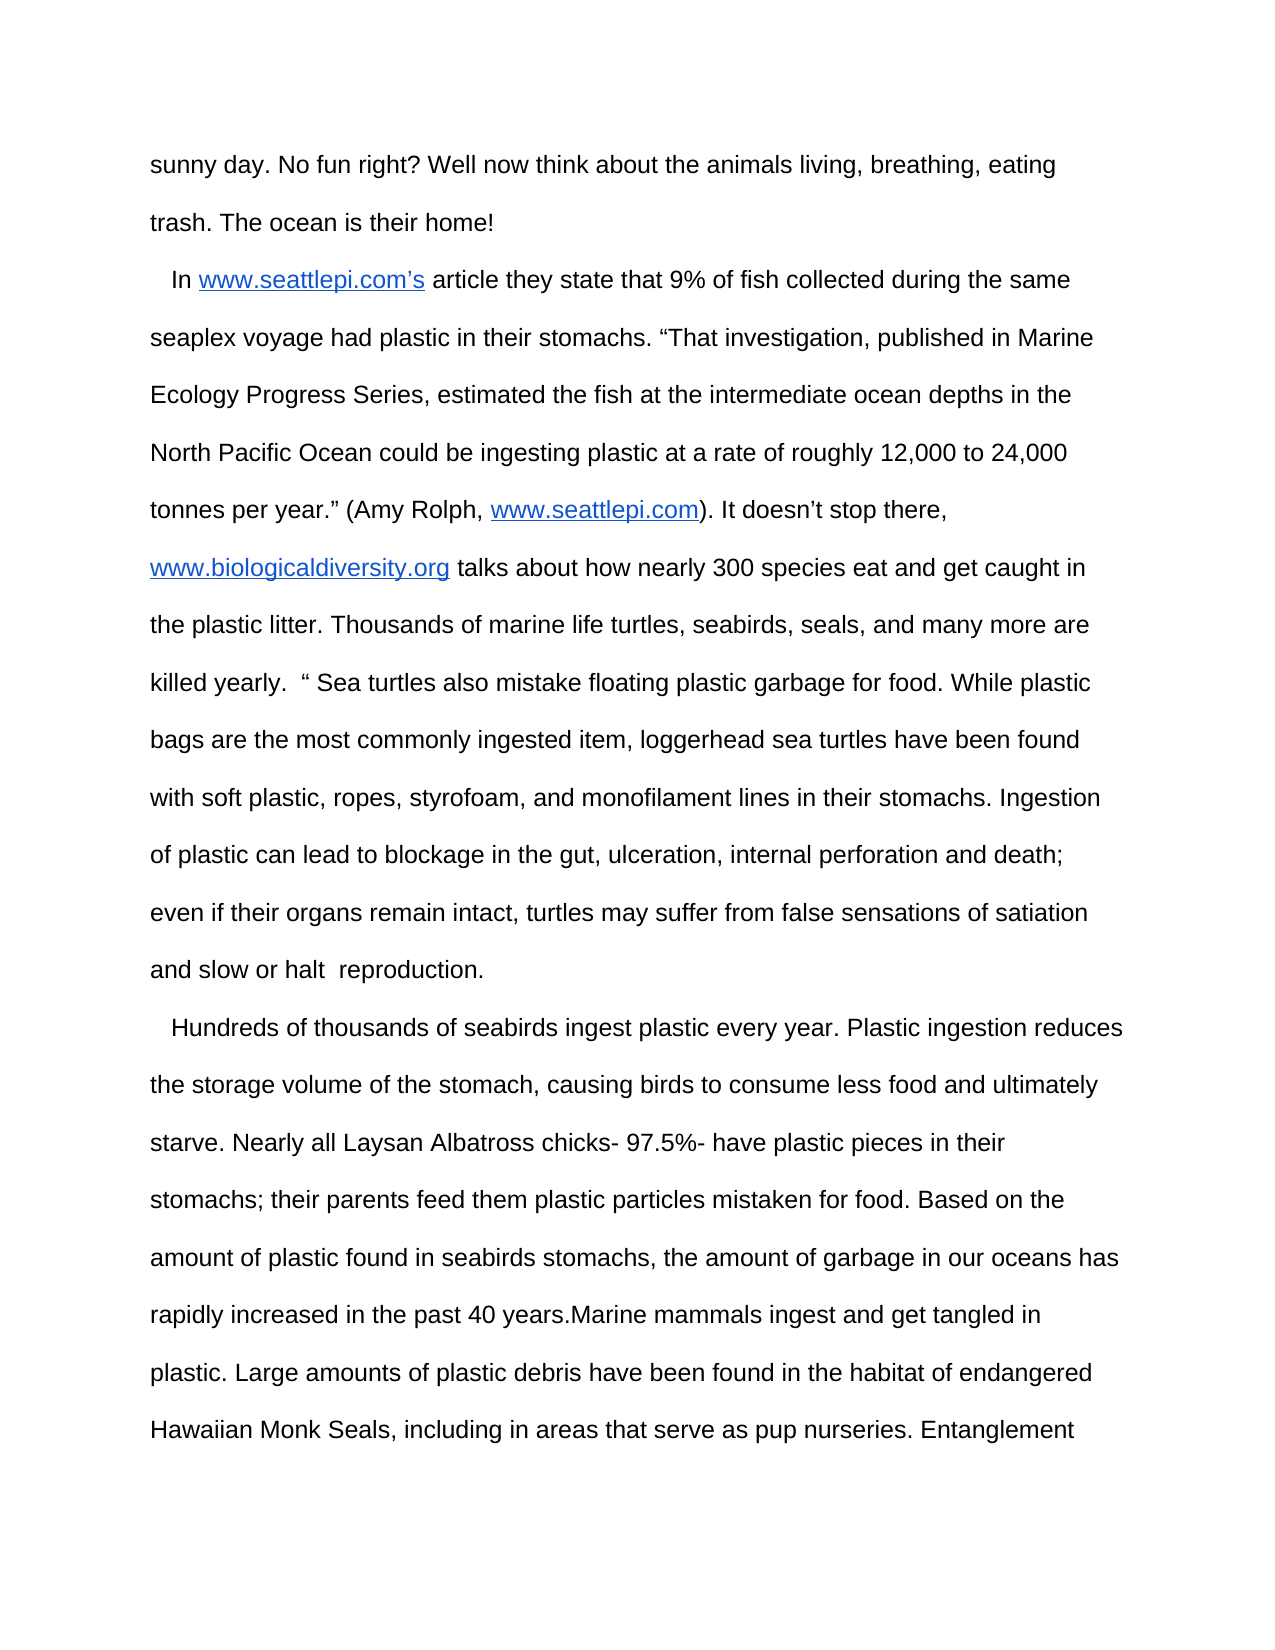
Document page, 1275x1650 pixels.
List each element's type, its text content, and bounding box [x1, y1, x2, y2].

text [150, 150, 1125, 236]
text In www.seattlepi.com’s article they state that 9% of fish collected during the same seaplex voyage had plastic in their stomachs. “That investigation, published in Marine Ecology Progress Series, estimated the fish at the intermediate ocean depths in the North Pacific Ocean could be ingesting plastic at a rate of roughly 12,000 to 24,000 tonnes per year.” (Amy Rolph, www.seattlepi.com). It doesn’t stop there, www.biologicaldiversity.org talks about how nearly 300 species eat and get caught in the plastic litter. Thousands of marine life turtles, seabirds, seals, and many more are killed yearly. “ Sea turtles also mistake floating plastic garbage for food. While plastic bags are the most commonly ingested item, loggerhead sea turtles have been found with soft plastic, ropes, styrofoam, and monofilament lines in their stomachs. Ingestion of plastic can lead to blockage in the gut, ulceration, internal perforation and death; even if their organs remain intact, turtles may suffer from false sensations of satiation and slow or halt reproduction. [150, 265, 1125, 984]
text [150, 1012, 1125, 1444]
